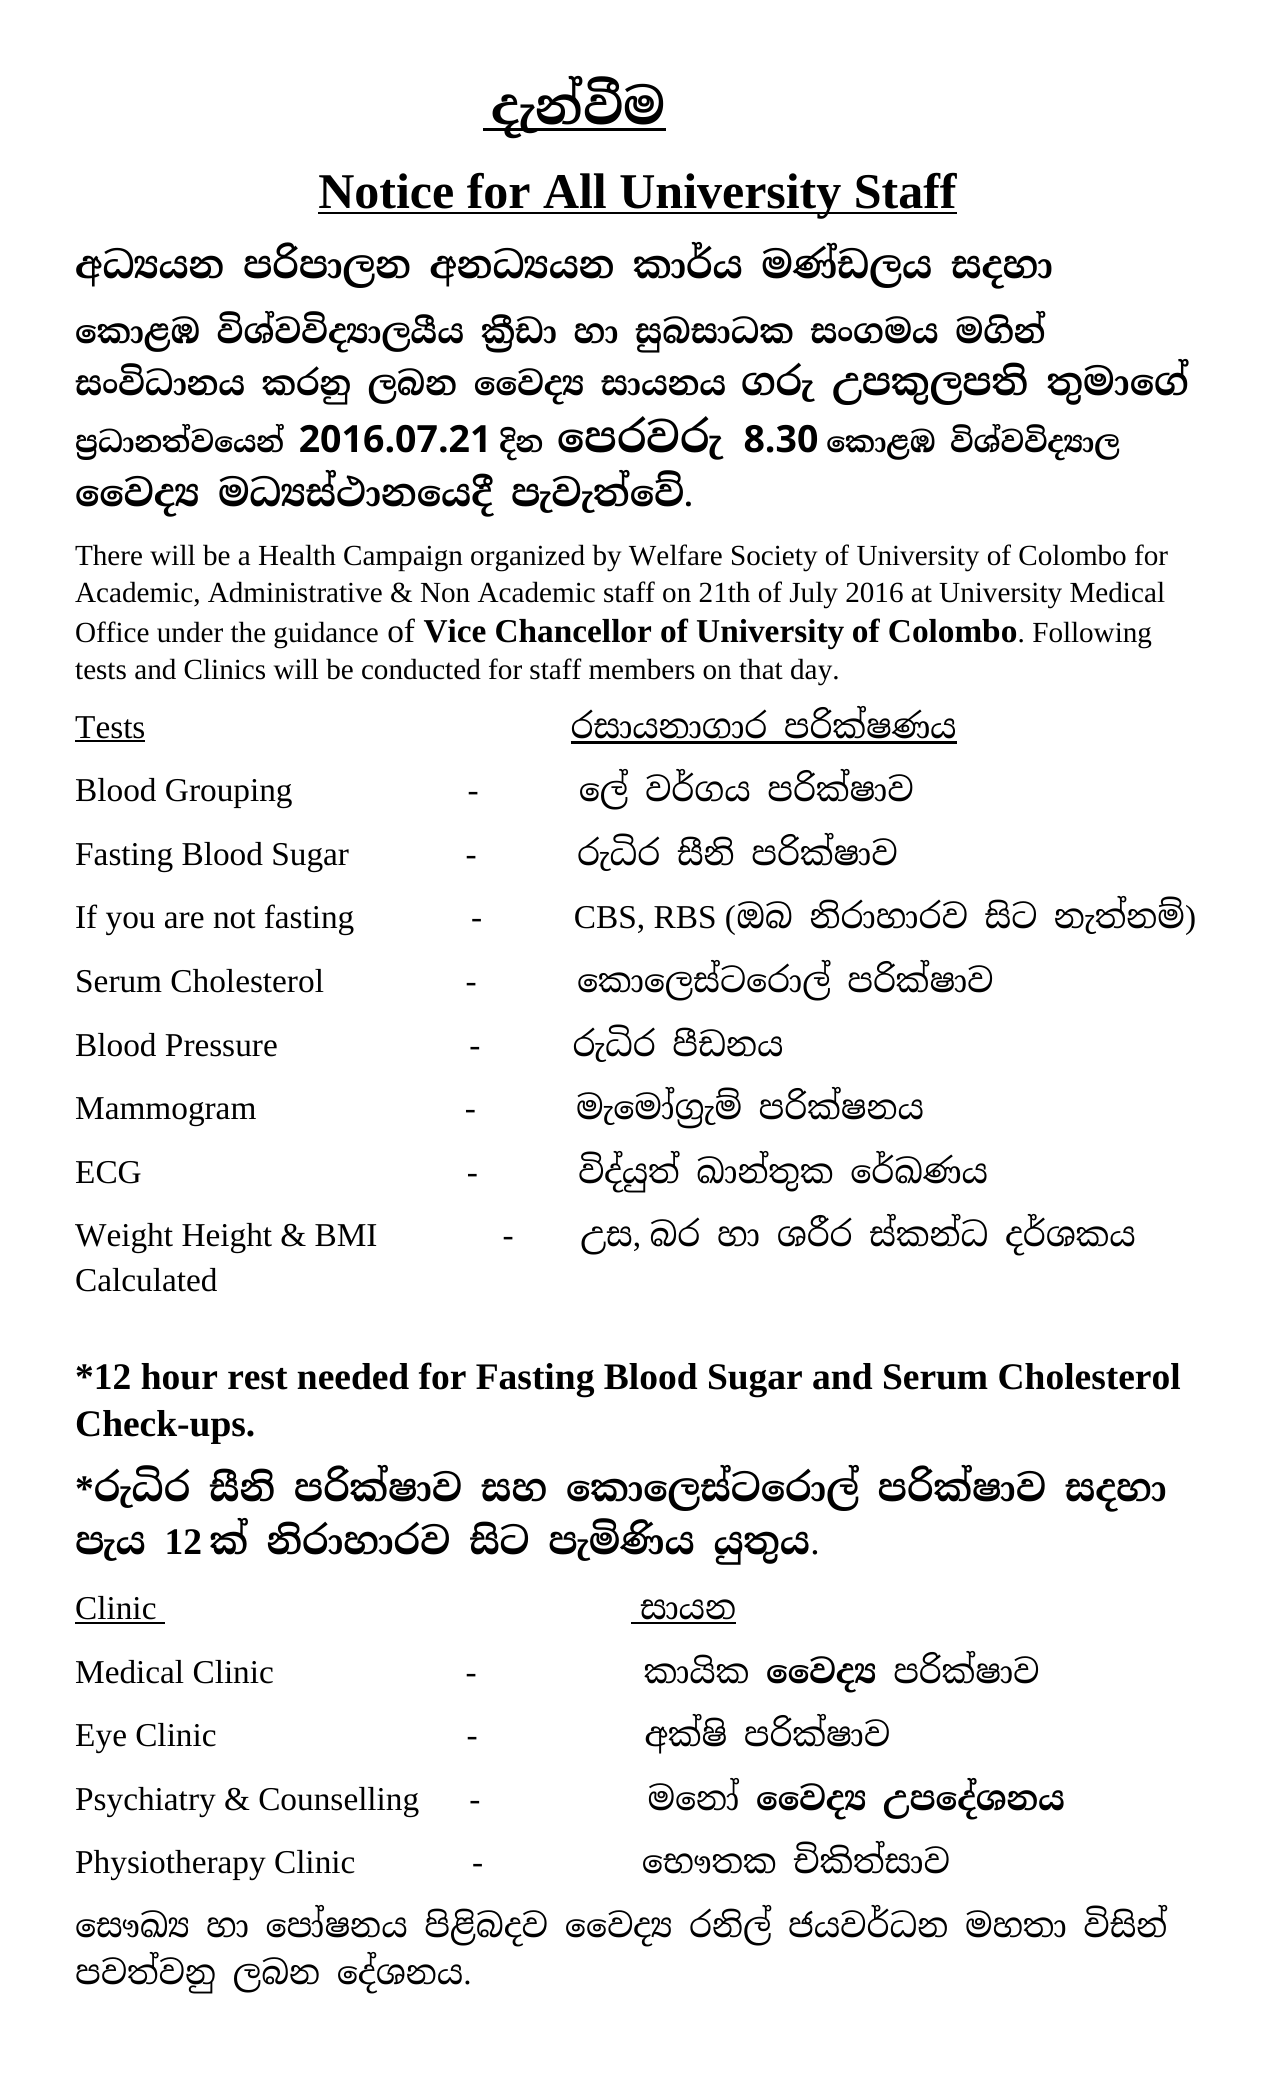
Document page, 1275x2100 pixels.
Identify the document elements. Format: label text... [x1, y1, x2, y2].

text Eye Clinic - අක්ෂි පරික්ෂාව [75, 1713, 1200, 1757]
text If you are not fasting - CBS, RBS (ඔබ නිරාහාරව සිට නැත්නම්) [75, 896, 1200, 939]
text Physiotherapy Clinic - භෞතක චිකිත්සාව [75, 1841, 1200, 1884]
text ECG - විද්යුත් ඛාන්තුක රේඛණය [75, 1150, 1200, 1193]
text Weight Height & BMI - උස, බර හා ශරීර ස්කන්ධ දර්ශකය [75, 1213, 1200, 1257]
text Mammogram - මැමෝග්‍රැම් පරික්ෂනය [75, 1086, 1200, 1130]
text Blood Grouping - ලේ වර්ගය පරික්ෂාව [75, 768, 1200, 812]
text Medical Clinic - කායික වෛද්‍ය පරික්ෂාව [75, 1650, 1200, 1693]
text Blood Pressure - රුධිර පීඩනය [75, 1023, 1200, 1066]
text Fasting Blood Sugar - රුධිර සීනි පරික්ෂාව [75, 832, 1200, 876]
text දැන්වීම [75, 75, 1200, 140]
text අධ්‍යයන පරිපාලන අනධ්‍යයන කාර්ය මණ්ඩලය සදහා [75, 241, 1200, 290]
text Tests රසායනාගාර පරික්ෂණය [75, 705, 1200, 748]
text *රුධිර සීනි පරික්ෂාව සහ කොලෙස්ටරොල් පරික්ෂාව සදහා පැය 12ක් නිරාහාරව සිට පැමිණිය යුතුය. [75, 1464, 1200, 1566]
text Notice for All University Staff [75, 162, 1200, 219]
text *12 hour rest needed for Fasting Blood Sugar and Serum Cholesterol Check-ups. [75, 1354, 1200, 1444]
text සෞඛ්‍ය හා පෝෂනය පිළිබදව වෛද්‍ය රනිල් ජයවර්ධන මහතා විසින් පවත්වනු ලබන දේශනය. [75, 1904, 1200, 1994]
text Clinic සායන [75, 1586, 1200, 1630]
text Serum Cholesterol - කොලෙස්ටරොල් පරික්ෂාව [75, 959, 1200, 1003]
text There will be a Health Campaign organized by Welfare Society of University of Colombo for Academic, Administrative & Non Academic staff on 21th of July 2016 at University Medical Office under the guidance of Vice Chancellor of University of Colombo. Following tests and Clinics will be conducted for staff members on that day. [75, 538, 1200, 686]
text Calculated [75, 1260, 1200, 1298]
text කොළඹ විශ්වවිද්‍යාලයීය ක්‍රීඩා හා සුබසාධක සංගමය මගින් සංවිධානය කරනු ලබන වෛද්‍ය සායනය ගරු උපකුලපති තුමාගේ ප්‍රධානත්වයෙන් 2016.07.21 දින පෙරවරු 8.30 කොළඹ විශ්වවිද්‍යාල වෛද්‍ය මධ්‍යස්ථානයෙදී පැවැත්වේ. [75, 310, 1200, 518]
text Psychiatry & Counselling - මනෝ වෛද්‍ය උපදේශනය [75, 1777, 1200, 1821]
